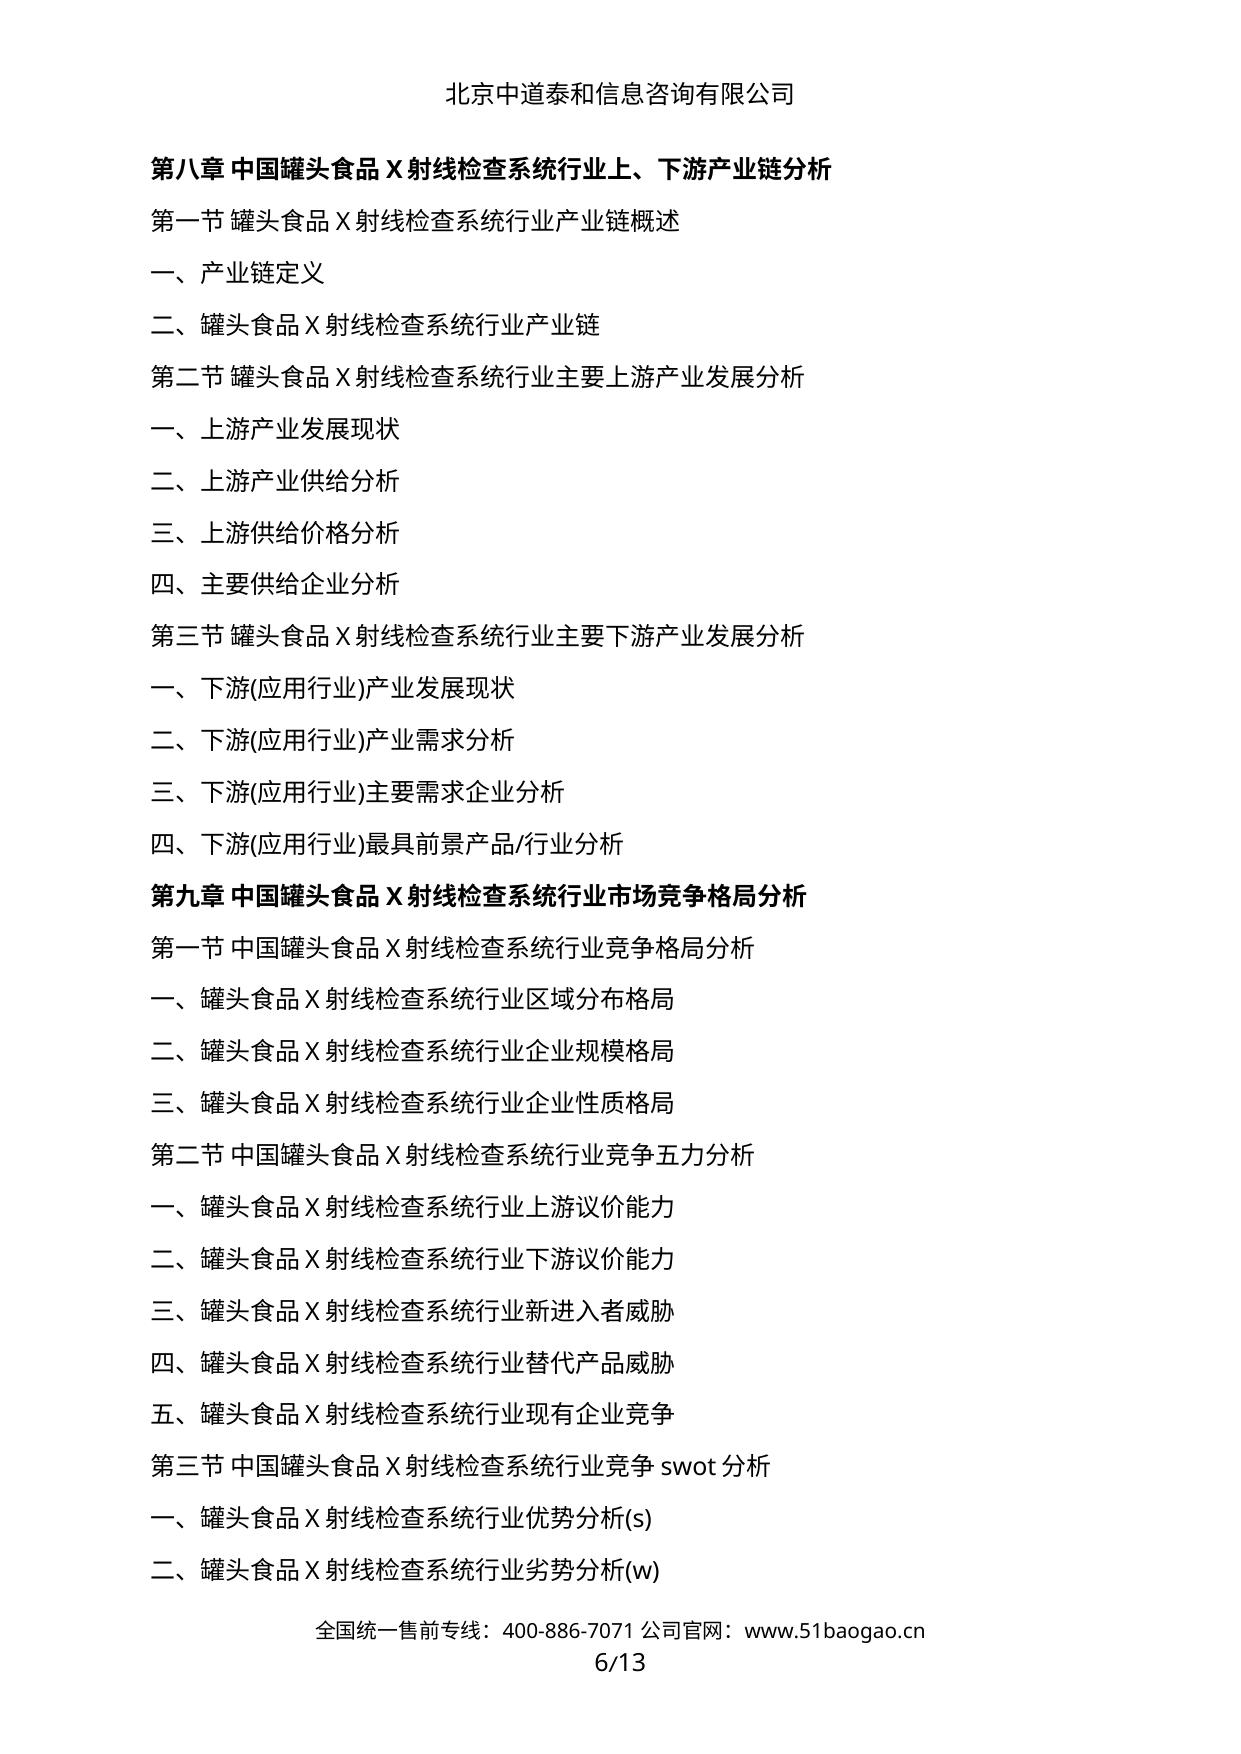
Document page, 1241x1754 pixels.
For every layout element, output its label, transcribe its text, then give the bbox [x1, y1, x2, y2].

text 二、罐头食品X射线检查系统行业产业链 [150, 306, 1090, 342]
text 一、罐头食品X射线检查系统行业上游议价能力 [150, 1187, 1090, 1224]
text 第一节 中国罐头食品X射线检查系统行业竞争格局分析 [150, 928, 1090, 964]
text 三、罐头食品X射线检查系统行业新进入者威胁 [150, 1291, 1090, 1327]
text 四、下游(应用行业)最具前景产品/行业分析 [150, 824, 1090, 861]
text 四、罐头食品X射线检查系统行业替代产品威胁 [150, 1343, 1090, 1379]
text 二、罐头食品X射线检查系统行业下游议价能力 [150, 1239, 1090, 1276]
text 一、罐头食品X射线检查系统行业优势分析(s) [150, 1499, 1090, 1535]
text 二、下游(应用行业)产业需求分析 [150, 721, 1090, 757]
text 三、上游供给价格分析 [150, 513, 1090, 549]
text 一、上游产业发展现状 [150, 409, 1090, 446]
text 三、下游(应用行业)主要需求企业分析 [150, 772, 1090, 809]
text 二、上游产业供给分析 [150, 461, 1090, 497]
text 第三节 罐头食品X射线检查系统行业主要下游产业发展分析 [150, 617, 1090, 653]
text 第九章 中国罐头食品X射线检查系统行业市场竞争格局分析 [150, 876, 1090, 912]
text 二、罐头食品X射线检查系统行业劣势分析(w) [150, 1551, 1090, 1587]
text 第八章 中国罐头食品X射线检查系统行业上、下游产业链分析 [150, 150, 1090, 186]
text 一、产业链定义 [150, 254, 1090, 290]
text 一、罐头食品X射线检查系统行业区域分布格局 [150, 980, 1090, 1016]
text 一、下游(应用行业)产业发展现状 [150, 669, 1090, 705]
text 五、罐头食品X射线检查系统行业现有企业竞争 [150, 1395, 1090, 1431]
text 三、罐头食品X射线检查系统行业企业性质格局 [150, 1084, 1090, 1120]
text 第三节 中国罐头食品X射线检查系统行业竞争swot分析 [150, 1447, 1090, 1483]
text 第二节 罐头食品X射线检查系统行业主要上游产业发展分析 [150, 357, 1090, 394]
text 二、罐头食品X射线检查系统行业企业规模格局 [150, 1032, 1090, 1068]
text 第一节 罐头食品X射线检查系统行业产业链概述 [150, 202, 1090, 238]
text 第二节 中国罐头食品X射线检查系统行业竞争五力分析 [150, 1136, 1090, 1172]
text 四、主要供给企业分析 [150, 565, 1090, 601]
